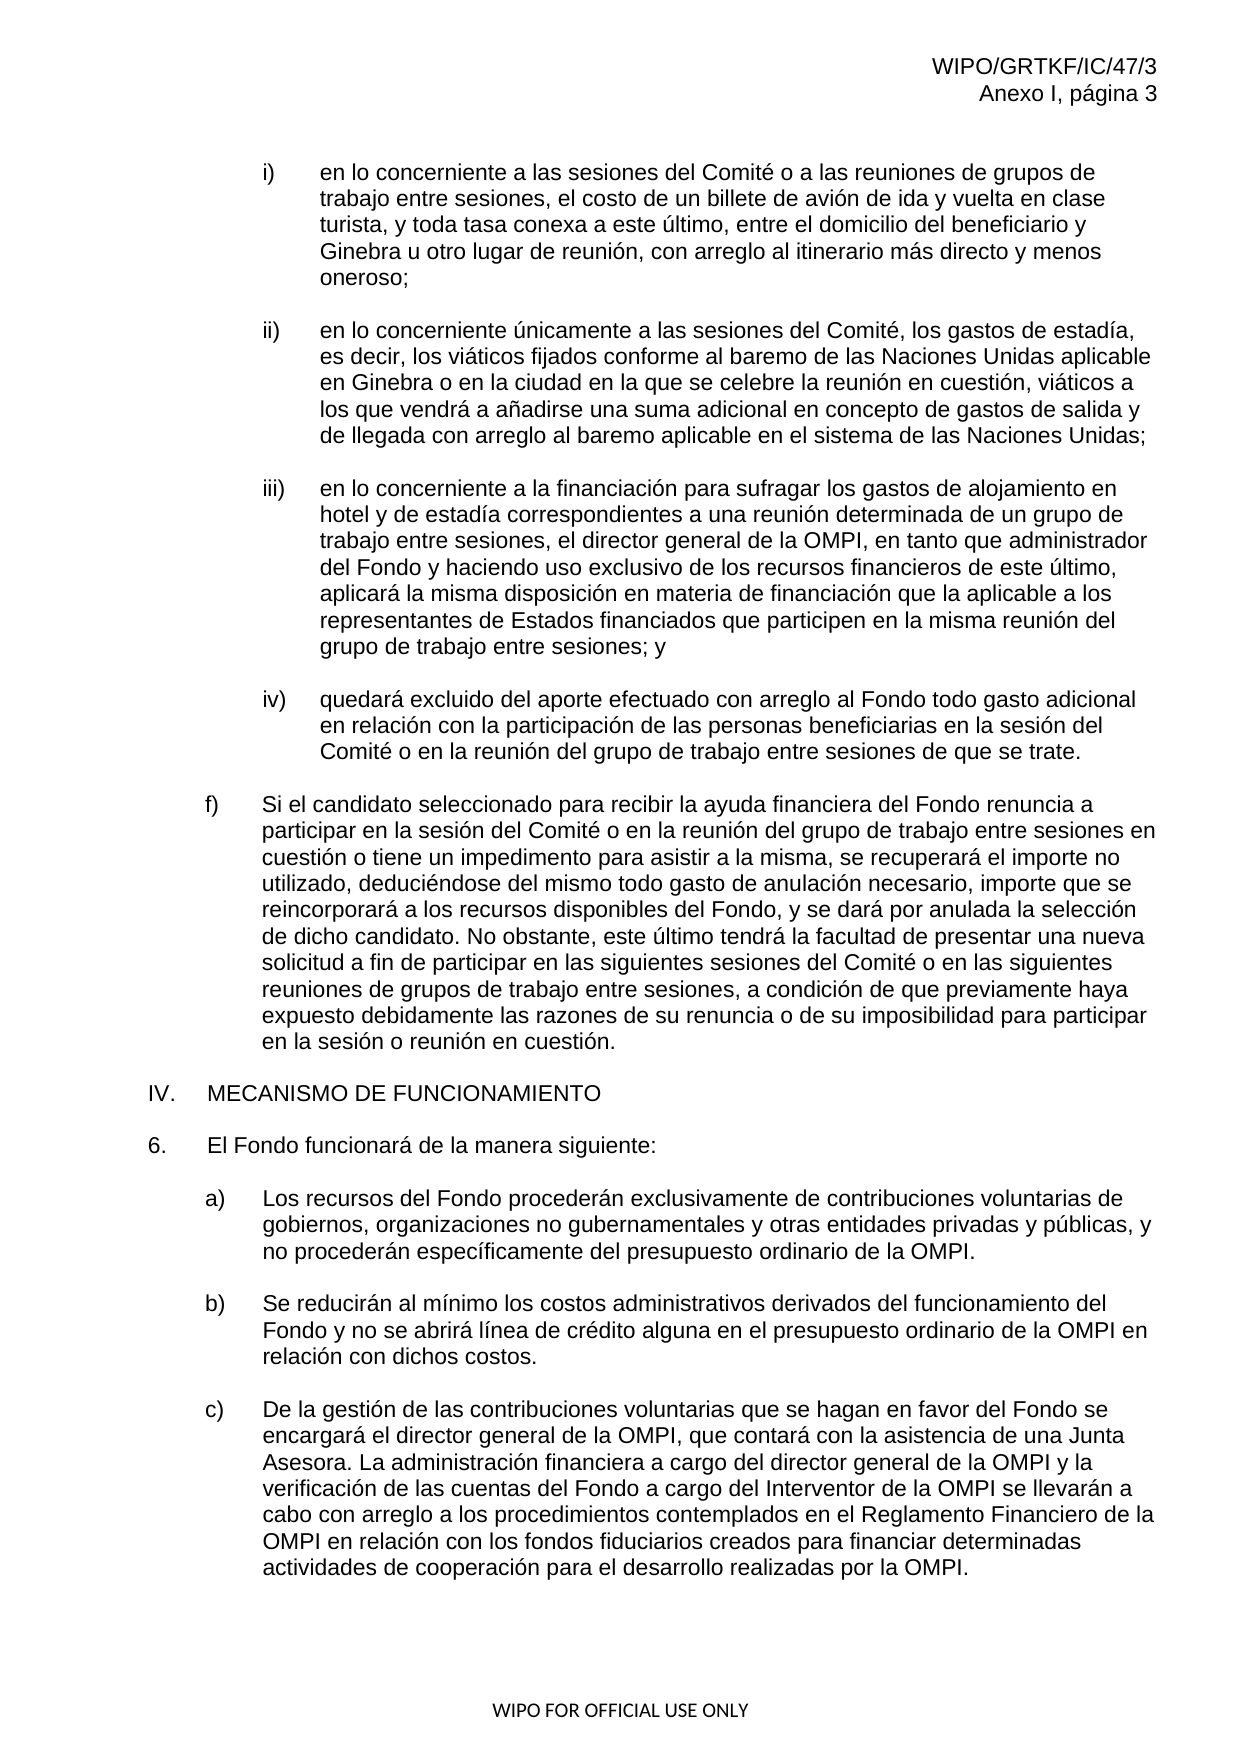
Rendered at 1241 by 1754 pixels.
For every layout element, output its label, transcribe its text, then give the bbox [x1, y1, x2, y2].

text i) en lo concerniente a las sesiones del Comité o a las reuniones de grupos de trabajo entre sesiones, el costo de un billete de avión de ida y vuelta en clase turista, y toda tasa conexa a este último, entre el domicilio del beneficiario y Ginebra u otro lugar de reunión, con arreglo al itinerario más directo y menos oneroso; [262, 158, 1157, 290]
text iv) quedará excluido del aporte efectuado con arreglo al Fondo todo gasto adicional en relación con la participación de las personas beneficiarias en la sesión del Comité o en la reunión del grupo de trabajo entre sesiones de que se trate. [262, 686, 1157, 765]
text c) De la gestión de las contribuciones voluntarias que se hagan en favor del Fondo se encargará el director general de la OMPI, que contará con la asistencia de una Junta Asesora. La administración financiera a cargo del director general de la OMPI y la verificación de las cuentas del Fondo a cargo del Interventor de la OMPI se llevarán a cabo con arreglo a los procedimientos contemplados en el Reglamento Financiero de la OMPI en relación con los fondos fiduciarios creados para financiar determinadas actividades de cooperación para el desarrollo realizadas por la OMPI. [205, 1396, 1157, 1580]
text b) Se reducirán al mínimo los costos administrativos derivados del funcionamiento del Fondo y no se abrirá línea de crédito alguna en el presupuesto ordinario de la OMPI en relación con dichos costos. [205, 1290, 1157, 1369]
text f) Si el candidato seleccionado para recibir la ayuda financiera del Fondo renuncia a participar en la sesión del Comité o en la reunión del grupo de trabajo entre sesiones en cuestión o tiene un impedimento para asistir a la misma, se recuperará el importe no utilizado, deduciéndose del mismo todo gasto de anulación necesario, importe que se reincorporará a los recursos disponibles del Fondo, y se dará por anulada la selección de dicho candidato. No obstante, este último tendrá la facultad de presentar una nueva solicitud a fin de participar en las siguientes sesiones del Comité o en las siguientes reuniones de grupos de trabajo entre sesiones, a condición de que previamente haya expuesto debidamente las razones de su renuncia o de su imposibilidad para participar en la sesión o reunión en cuestión. [205, 791, 1157, 1054]
text IV. MECANISMO DE FUNCIONAMIENTO [148, 1079, 1157, 1106]
text ii) en lo concerniente únicamente a las sesiones del Comité, los gastos de estadía, es decir, los viáticos fijados conforme al baremo de las Naciones Unidas aplicable en Ginebra o en la ciudad en la que se celebre la reunión en cuestión, viáticos a los que vendrá a añadirse una suma adicional en concepto de gastos de salida y de llegada con arreglo al baremo aplicable en el sistema de las Naciones Unidas; [262, 317, 1157, 448]
text 6. El Fondo funcionará de la manera siguiente: [148, 1132, 1157, 1159]
text iii) en lo concerniente a la financiación para sufragar los gastos de alojamiento en hotel y de estadía correspondientes a una reunión determinada de un grupo de trabajo entre sesiones, el director general de la OMPI, en tanto que administrador del Fondo y haciendo uso exclusivo de los recursos financieros de este último, aplicará la misma disposición en materia de financiación que la aplicable a los representantes de Estados financiados que participen en la misma reunión del grupo de trabajo entre sesiones; y [262, 475, 1157, 659]
text a) Los recursos del Fondo procederán exclusivamente de contribuciones voluntarias de gobiernos, organizaciones no gubernamentales y otras entidades privadas y públicas, y no procederán específicamente del presupuesto ordinario de la OMPI. [205, 1185, 1157, 1264]
